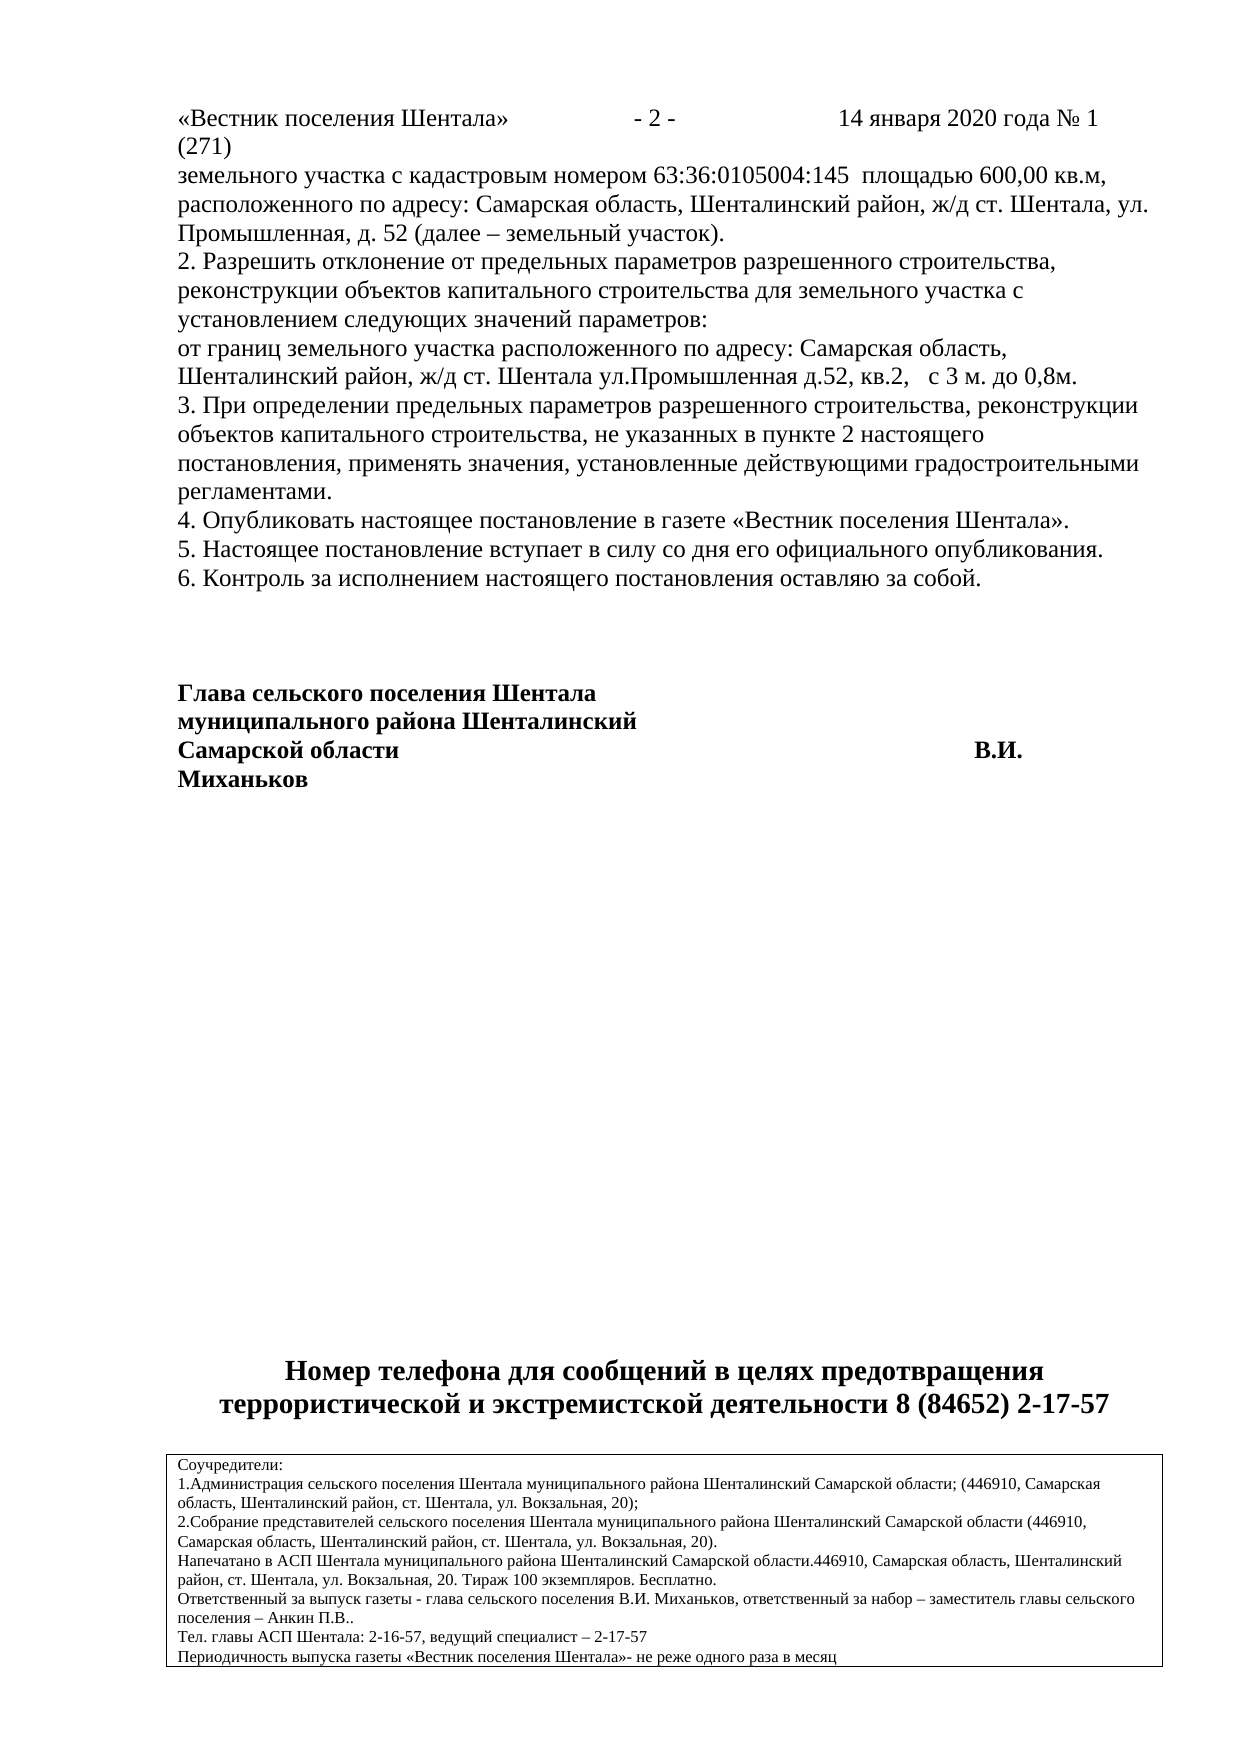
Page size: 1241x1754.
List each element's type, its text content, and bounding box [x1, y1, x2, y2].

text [177, 160, 1152, 246]
text от границ земельного участка расположенного по адресу: Самарская область, Шенталинский район, ж/д ст. Шентала ул.Промышленная д.52, кв.2, с 3 м. до 0,8м. [177, 333, 1152, 390]
text 2. Разрешить отклонение от предельных параметров разрешенного строительства, реконструкции объектов капитального строительства для земельного участка с установлением следующих значений параметров: [177, 246, 1152, 333]
text Глава сельского поселения Шентала [177, 678, 1152, 706]
text 6. Контроль за исполнением настоящего постановления оставляю за собой. [177, 563, 1152, 591]
text 3. При определении предельных параметров разрешенного строительства, реконструкции объектов капитального строительства, не указанных в пункте 2 настоящего постановления, применять значения, установленные действующими градостроительными регламентами. [177, 390, 1152, 505]
text 4. Опубликовать настоящее постановление в газете «Вестник поселения Шентала». [177, 505, 1152, 534]
table_header Соучредители: 1.Администрация сельского поселения Шентала муниципального района Шенталинский Самарской области; (446910, Самарская область, Шенталинский район, ст. Шентала, ул. Вокзальная, 20); 2.Собрание представителей сельского поселения Шентала муниципального района Шенталинский Самарской области (446910, Самарская область, Шенталинский район, ст. Шентала, ул. Вокзальная, 20). Напечатано в АСП Шентала муниципального района Шенталинский Самарской области.446910, Самарская область, Шенталинский район, ст. Шентала, ул. Вокзальная, 20. Тираж 100 экземпляров. Бесплатно. Ответственный за выпуск газеты - глава сельского поселения В.И. Миханьков, ответственный за набор – заместитель главы сельского поселения – Анкин П.В.. Тел. главы АСП Шентала: 2-16-57, ведущий специалист – 2-17-57 Периодичность выпуска газеты «Вестник поселения Шентала»- не реже одного раза в месяц [167, 1455, 1162, 1666]
text муниципального района Шенталинский [177, 706, 1152, 735]
text 5. Настоящее постановление вступает в силу со дня его официального опубликования. [177, 534, 1152, 563]
text Номер телефона для сообщений в целях предотвращения террористической и экстремистской деятельности 8 (84652) 2-17-57 [177, 1353, 1152, 1420]
text Самарской области В.И. Миханьков [177, 735, 1152, 793]
